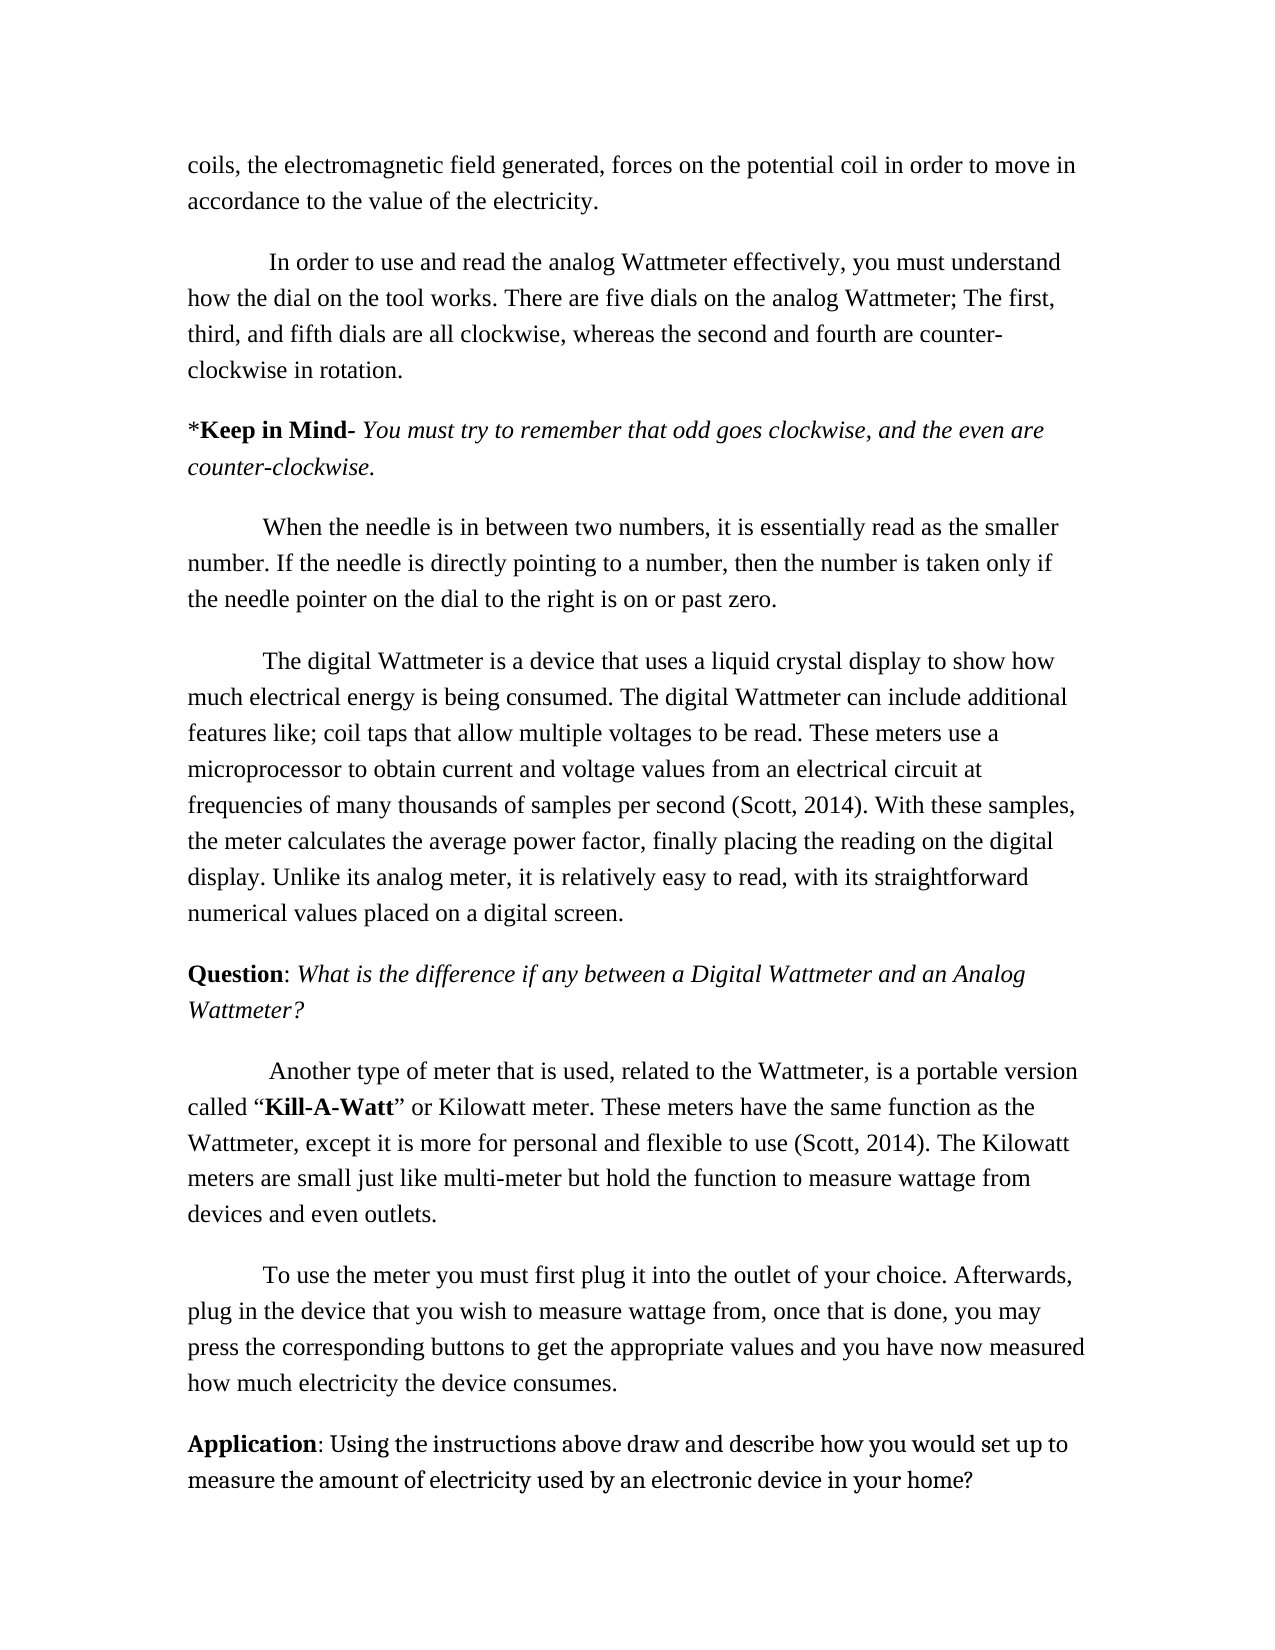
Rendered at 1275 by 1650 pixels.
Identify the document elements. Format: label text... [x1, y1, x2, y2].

text *Keep in Mind- You must try to remember that odd goes clockwise, and the even are counter-clockwise. [187, 416, 1087, 480]
text When the needle is in between two numbers, it is essentially read as the smaller number. If the needle is directly pointing to a number, then the number is taken only if the needle pointer on the dial to the right is on or past zero. [187, 512, 1087, 614]
text In order to use and read the analog Wattmeter effectively, you must understand how the dial on the tool works. There are five dials on the analog Wattmeter; The first, third, and fifth dials are all clockwise, whereas the second and fourth are counter-clockwise in rotation. [187, 247, 1087, 383]
text The digital Wattmeter is a device that uses a liquid crystal display to show how much electrical energy is being consumed. The digital Wattmeter can include additional features like; coil taps that allow multiple voltages to be read. These meters use a microprocessor to obtain current and voltage values from an electrical circuit at frequencies of many thousands of samples per second (Scott, 2014). With these samples, the meter calculates the average power factor, finally placing the reading on the digital display. Unlike its analog meter, it is relatively easy to read, with its straightforward numerical values placed on a digital screen. [187, 646, 1087, 927]
text Question: What is the difference if any between a Digital Wattmeter and an Analog Wattmeter? [187, 959, 1087, 1023]
text To use the meter you must first plug it into the outlet of your choice. Afterwards, plug in the device that you wish to measure wattage from, once that is done, you may press the corresponding buttons to get the appropriate values and you have now measured how much electricity the device consumes. [187, 1260, 1087, 1398]
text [187, 150, 1087, 215]
text Another type of meter that is used, related to the Wattmeter, is a portable version called “Kill-A-Watt” or Kilowatt meter. These meters have the same function as the Wattmeter, except it is more for personal and flexible to use (Scott, 2014). The Kilowatt meters are small just like multi-meter but hold the function to measure wattage from devices and even outlets. [187, 1056, 1087, 1228]
text Application: Using the instructions above draw and describe how you would set up to measure the amount of electricity used by an electronic device in your home? [187, 1430, 1087, 1495]
